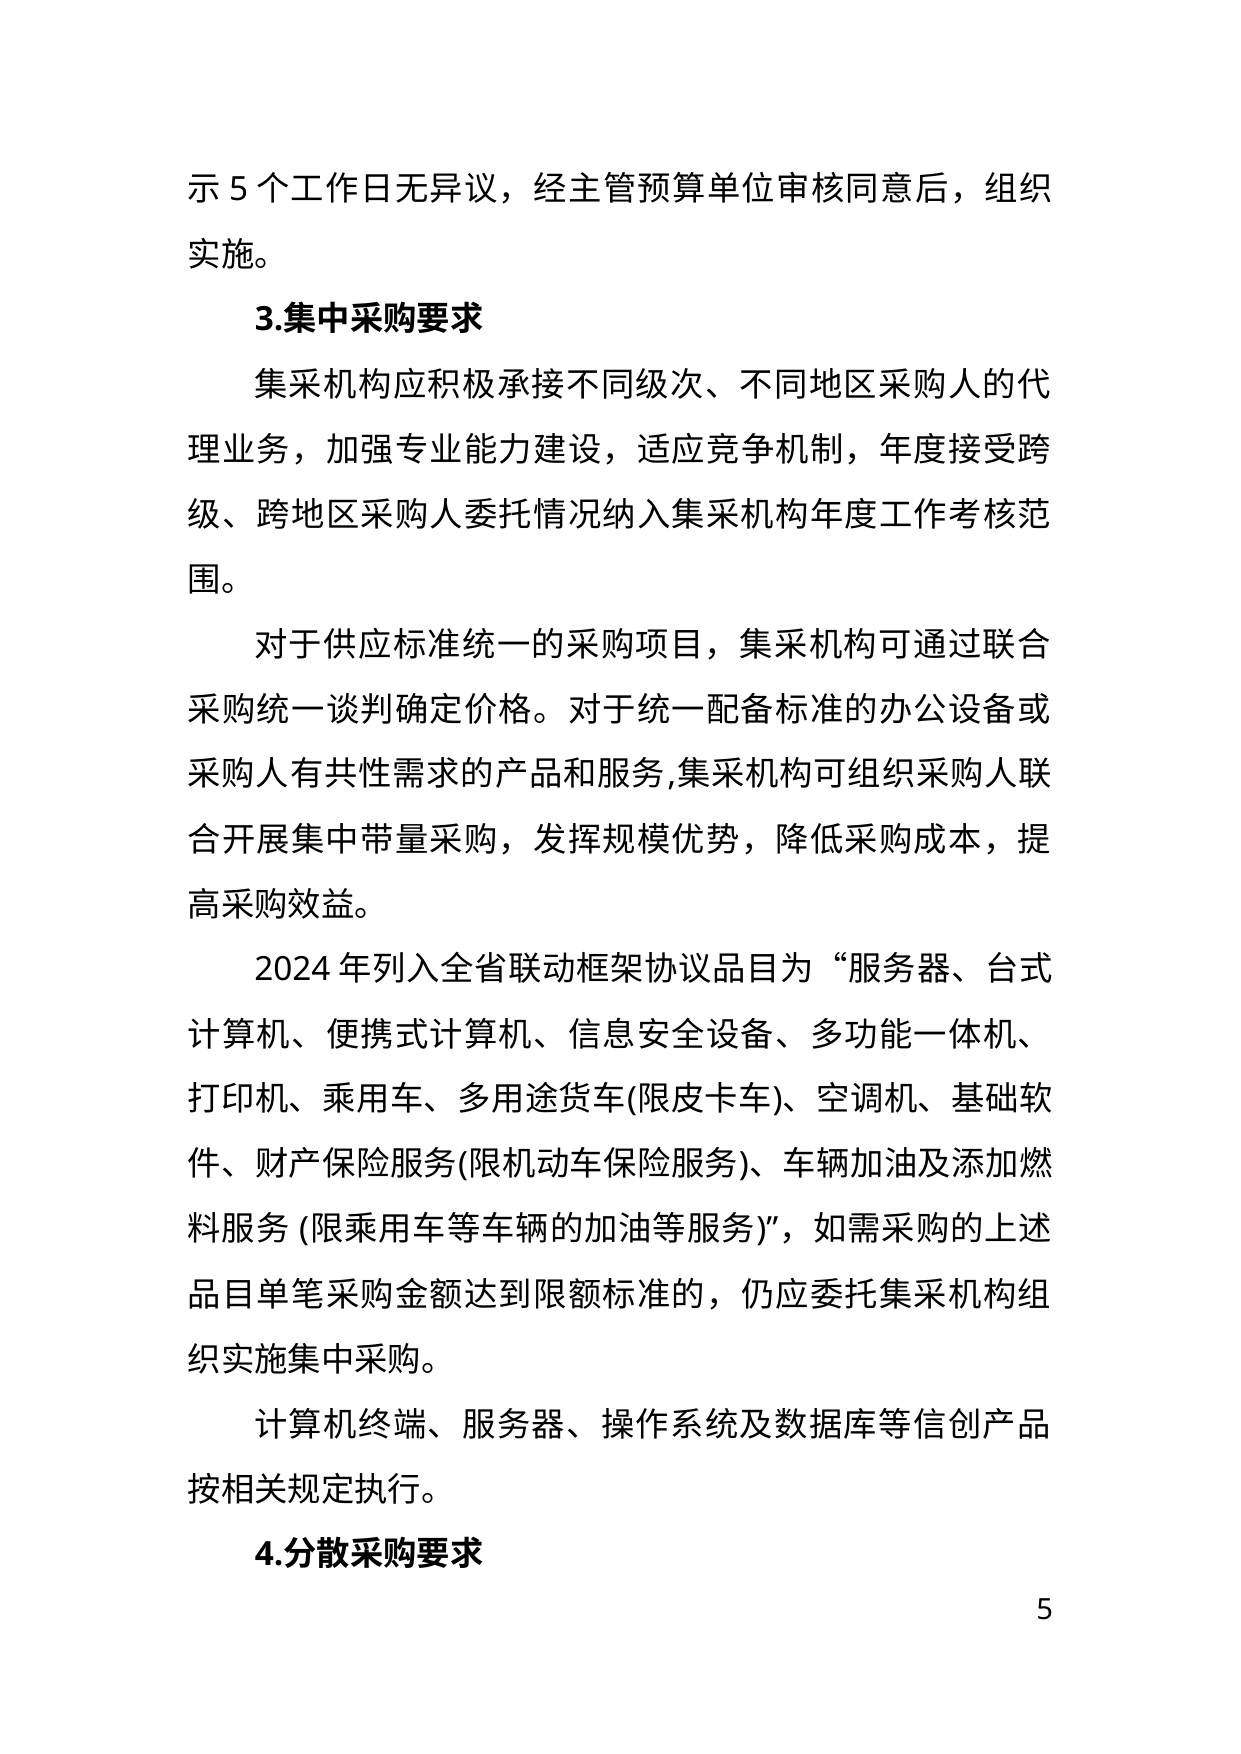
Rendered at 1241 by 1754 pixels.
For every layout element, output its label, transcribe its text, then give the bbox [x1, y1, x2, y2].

text 集采机构应积极承接不同级次、不同地区采购人的代理业务，加强专业能力建设，适应竞争机制，年度接受跨级、跨地区采购人委托情况纳入集采机构年度工作考核范围。 [187, 349, 1053, 609]
text 对于供应标准统一的采购项目，集采机构可通过联合采购统一谈判确定价格。对于统一配备标准的办公设备或采购人有共性需求的产品和服务,集采机构可组织采购人联合开展集中带量采购，发挥规模优势，降低采购成本，提高采购效益。 [187, 609, 1053, 934]
text 2024年列入全省联动框架协议品目为“服务器、台式计算机、便携式计算机、信息安全设备、多功能一体机、打印机、乘用车、多用途货车(限皮卡车)、空调机、基础软件、财产保险服务(限机动车保险服务)、车辆加油及添加燃料服务 (限乘用车等车辆的加油等服务)”，如需采购的上述品目单笔采购金额达到限额标准的，仍应委托集采机构组织实施集中采购。 [187, 934, 1053, 1389]
text 3.集中采购要求 [187, 284, 1053, 349]
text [187, 154, 1053, 284]
text 4.分散采购要求 [187, 1519, 1053, 1584]
text 计算机终端、服务器、操作系统及数据库等信创产品按相关规定执行。 [187, 1389, 1053, 1519]
